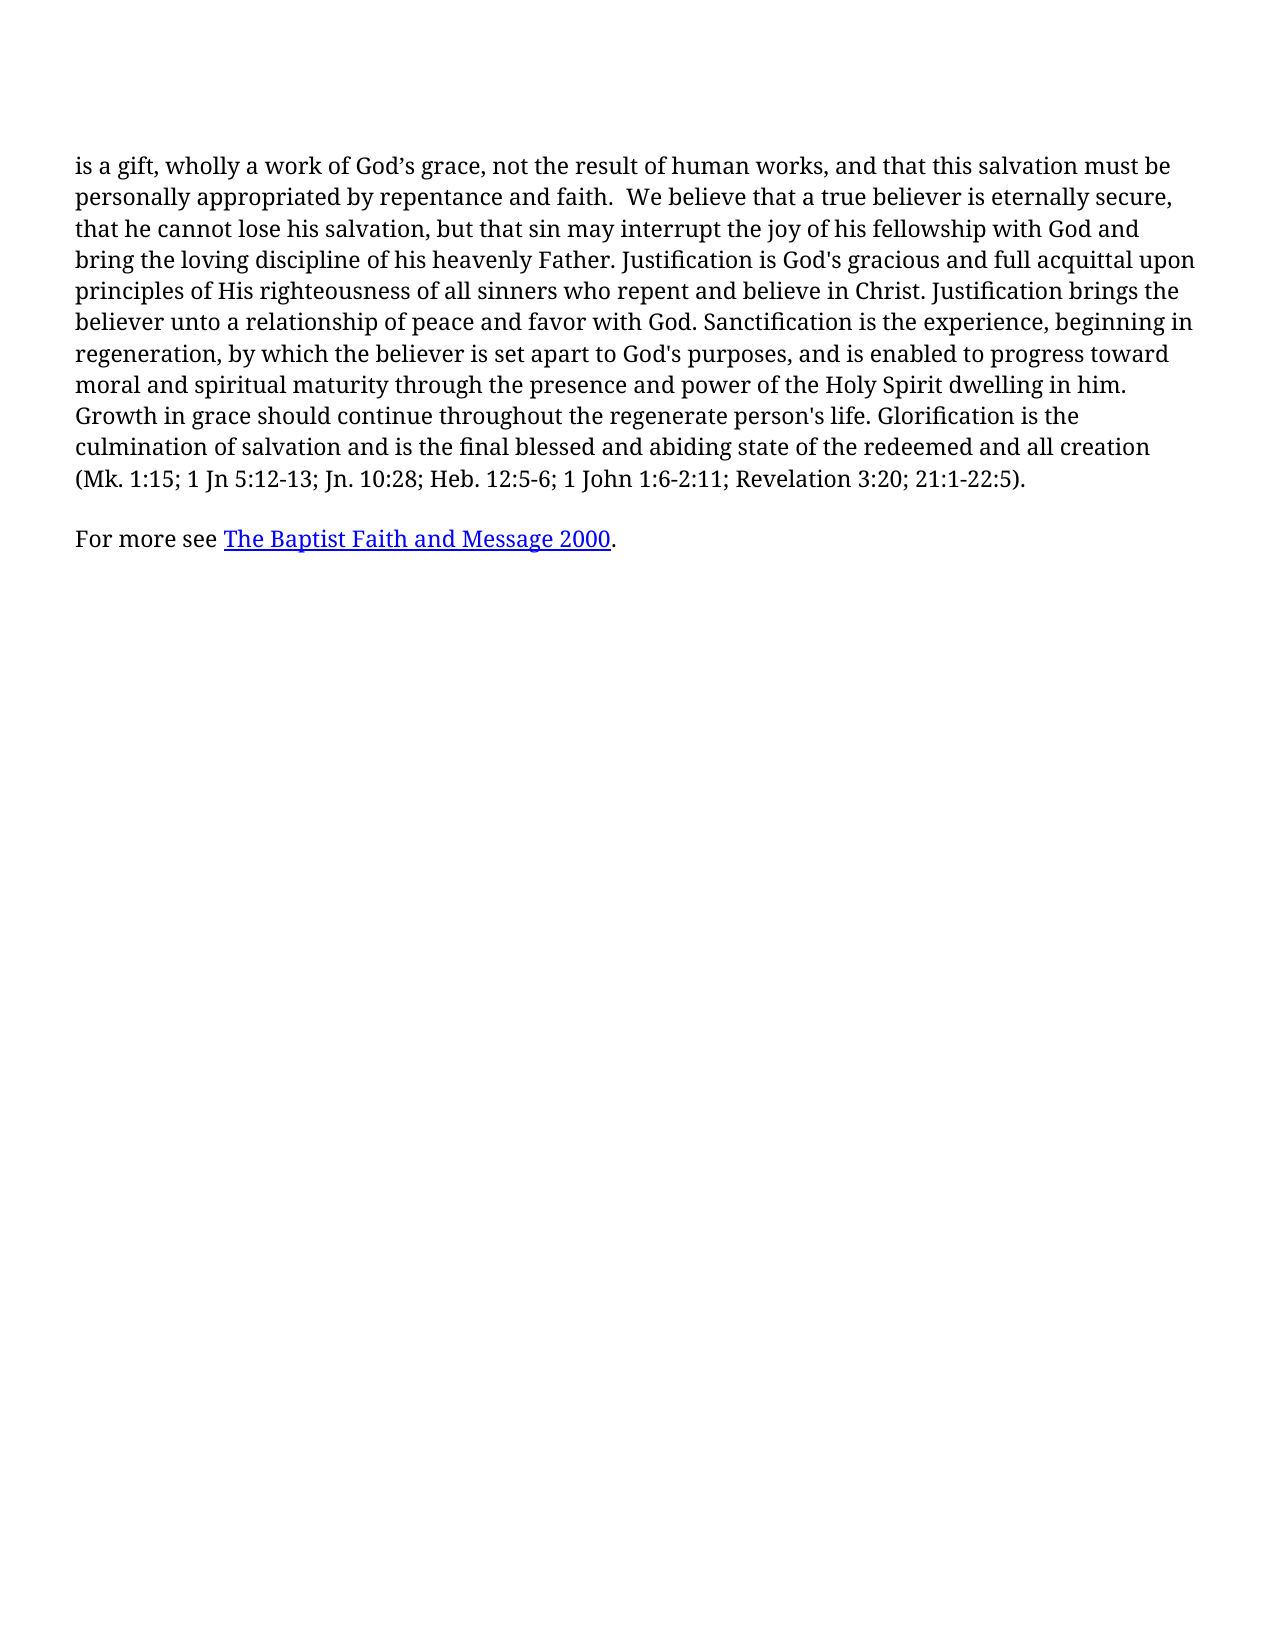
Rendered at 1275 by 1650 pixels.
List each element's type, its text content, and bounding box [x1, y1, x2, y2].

text For more see The Baptist Faith and Message 2000. [75, 523, 1200, 554]
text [75, 150, 1200, 494]
